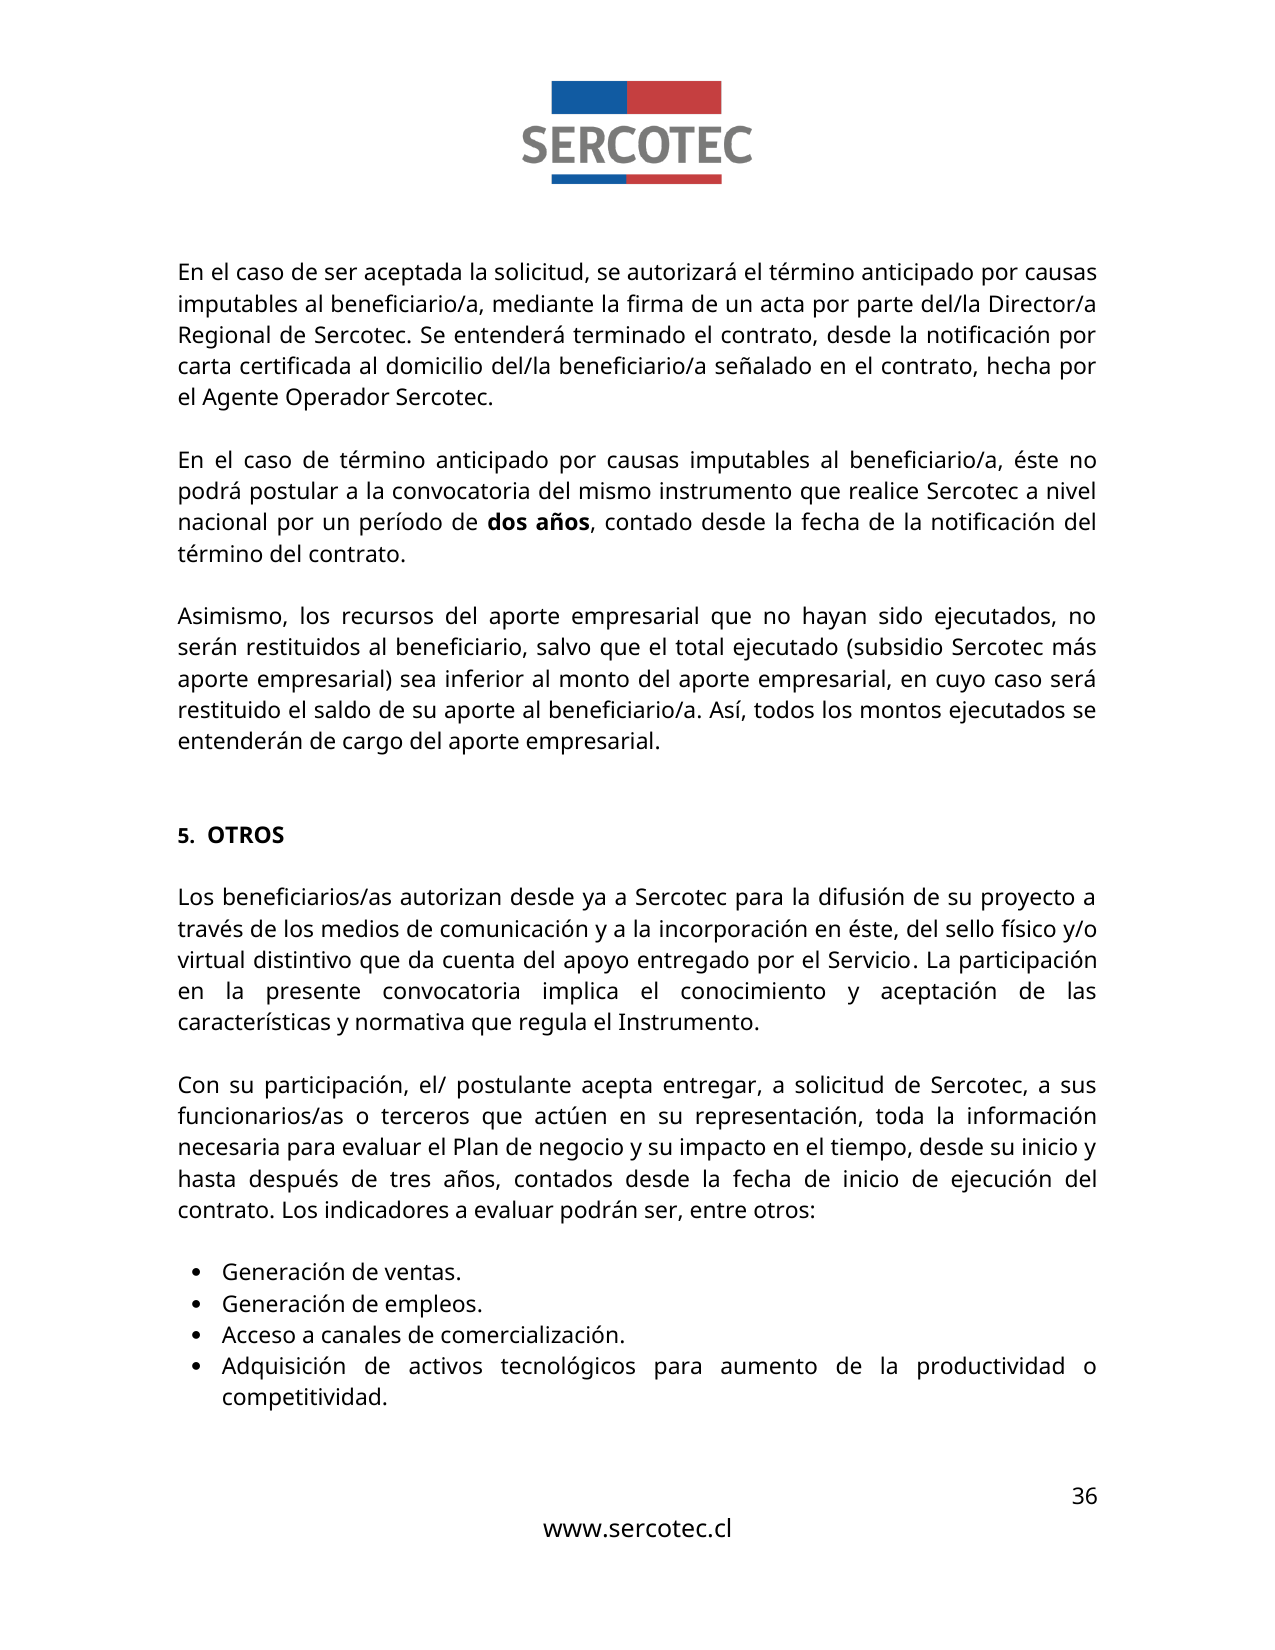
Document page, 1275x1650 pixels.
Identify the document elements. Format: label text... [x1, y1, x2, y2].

text En el caso de ser aceptada la solicitud, se autorizará el término anticipado por causas imputables al beneficiario/a, mediante la firma de un acta por parte del/la Director/a Regional de Sercotec. Se entenderá terminado el contrato, desde la notificación por carta certificada al domicilio del/la beneficiario/a señalado en el contrato, hecha por el Agente Operador Sercotec. [177, 256, 1098, 412]
text Con su participación, el/ postulante acepta entregar, a solicitud de Sercotec, a sus funcionarios/as o terceros que actúen en su representación, toda la información necesaria para evaluar el Plan de negocio y su impacto en el tiempo, desde su inicio y hasta después de tres años, contados desde la fecha de inicio de ejecución del contrato. Los indicadores a evaluar podrán ser, entre otros: [177, 1069, 1098, 1225]
list Adquisición de activos tecnológicos para aumento de la productividad o competitividad. [192, 1350, 1098, 1412]
list OTROS [177, 819, 1098, 850]
text Asimismo, los recursos del aporte empresarial que no hayan sido ejecutados, no serán restituidos al beneficiario, salvo que el total ejecutado (subsidio Sercotec más aporte empresarial) sea inferior al monto del aporte empresarial, en cuyo caso será restituido el saldo de su aporte al beneficiario/a. Así, todos los montos ejecutados se entenderán de cargo del aporte empresarial. [177, 600, 1098, 756]
picture [512, 73, 763, 194]
list Generación de empleos. [192, 1287, 1098, 1319]
text Los beneficiarios/as autorizan desde ya a Sercotec para la difusión de su proyecto a través de los medios de comunicación y a la incorporación en éste, del sello físico y/o virtual distintivo que da cuenta del apoyo entregado por el Servicio. La participación en la presente convocatoria implica el conocimiento y aceptación de las características y normativa que regula el Instrumento. [177, 881, 1098, 1037]
list Generación de ventas. [192, 1256, 1098, 1287]
text En el caso de término anticipado por causas imputables al beneficiario/a, éste no podrá postular a la convocatoria del mismo instrumento que realice Sercotec a nivel nacional por un período de dos años, contado desde la fecha de la notificación del término del contrato. [177, 444, 1098, 569]
list Acceso a canales de comercialización. [192, 1319, 1098, 1350]
